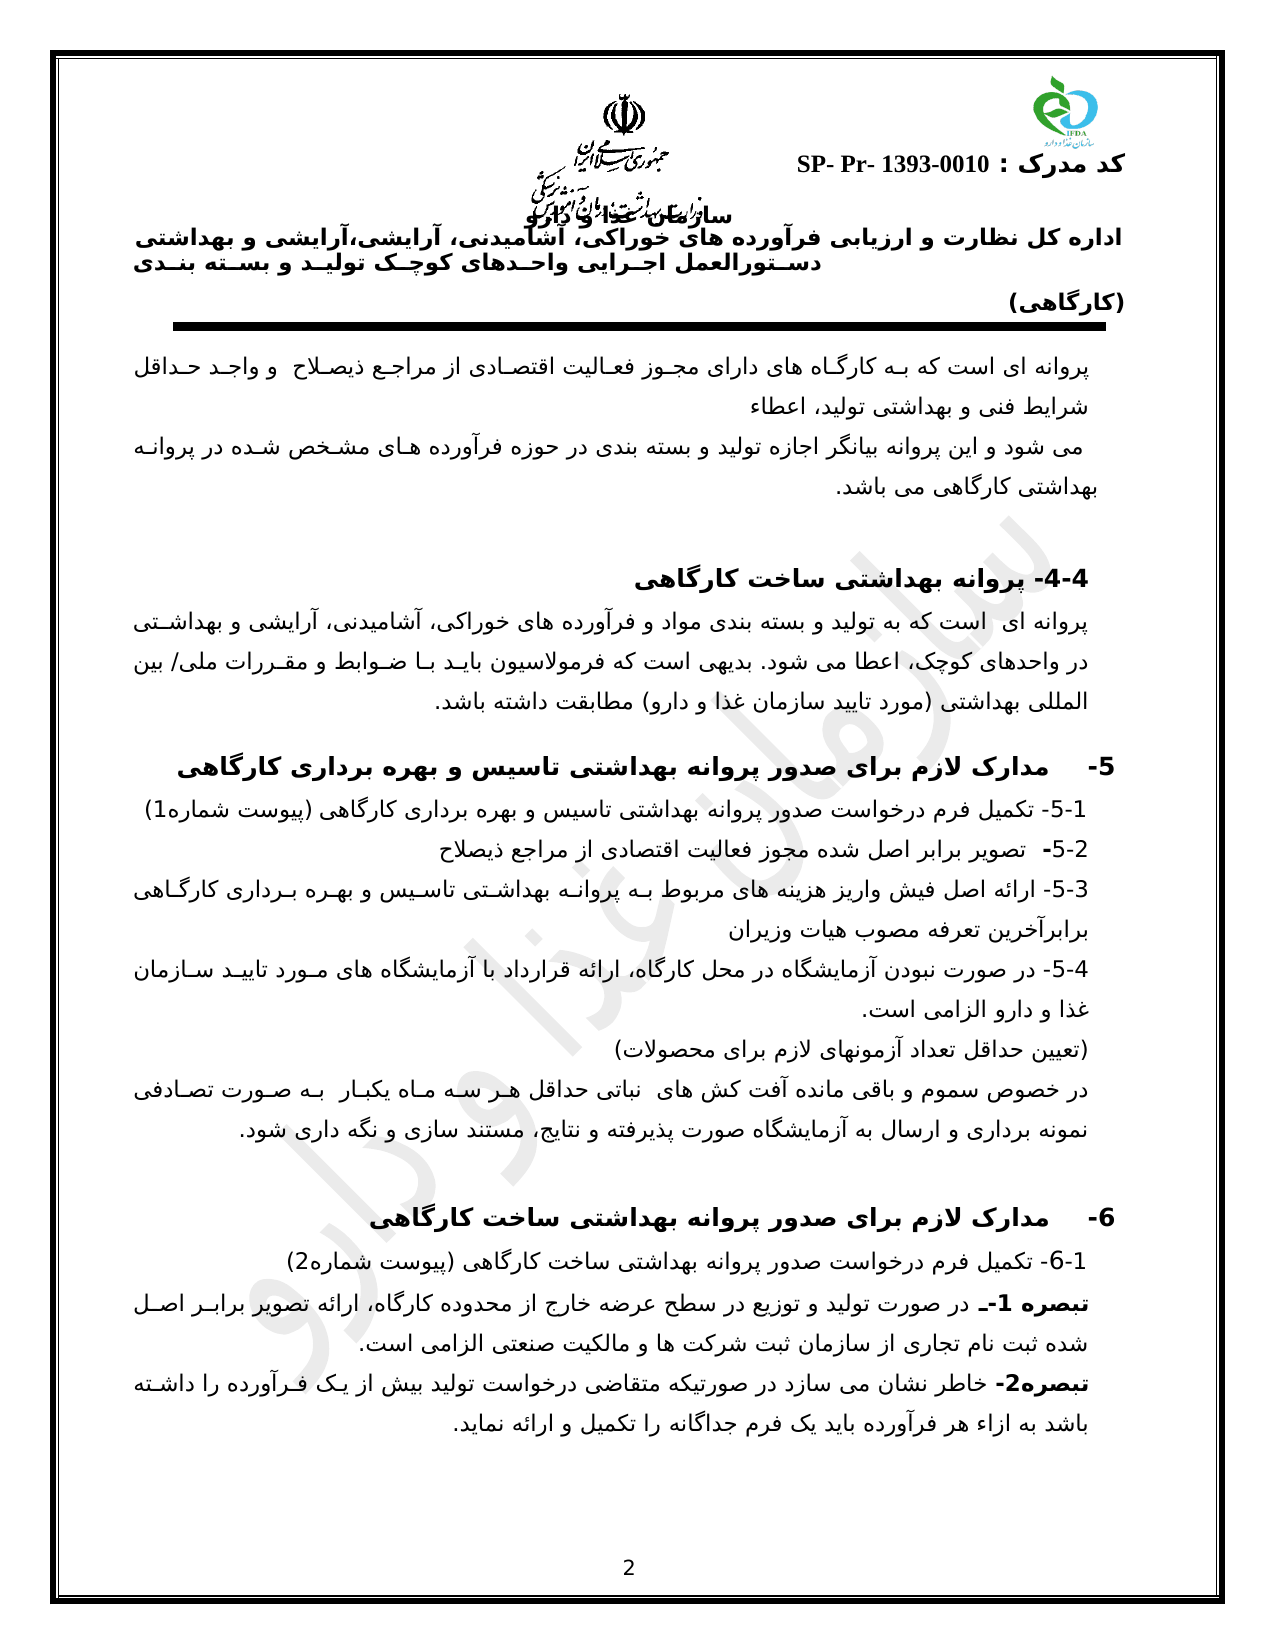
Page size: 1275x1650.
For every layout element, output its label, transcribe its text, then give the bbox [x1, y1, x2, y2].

text 6-1- تکمیل فرم درخواست صدور پروانه بهداشتی ساخت کارگاهی (پیوست شماره2) [133, 1247, 1087, 1276]
text (تعیین حداقل تعداد آزمونهای لازم برای محصولات) [133, 1036, 1089, 1063]
list مدارک لازم برای صدور پروانه بهداشتی ساخت کارگاهی [133, 1203, 1087, 1232]
text 5-2- تصویر برابر اصل شده مجوز فعالیت اقتصادی از مراجع ذیصلاح [133, 836, 1089, 863]
text تبصره2- خاطر نشان می سازد در صورتیکه متقاضی درخواست تولید بیش از یک فرآورده را داشته باشد به ازاء هر فرآورده باید یک فرم جداگانه را تکمیل و ارائه نماید. [133, 1370, 1089, 1437]
text 5-4- در صورت نبودن آزمایشگاه در محل کارگاه، ارائه قرارداد با آزمایشگاه های مورد تایید سازمان غذا و دارو الزامی است. [133, 956, 1089, 1023]
text تبصره 1- در صورت تولید و توزیع در سطح عرضه خارج از محدوده کارگاه، ارائه تصویر برابر اصل شده ثبت نام تجاری از سازمان ثبت شرکت ها و مالکیت صنعتی الزامی است. [133, 1290, 1089, 1357]
picture [1031, 73, 1099, 149]
text پروانه ای است که به تولید و بسته بندی مواد و فرآورده های خوراکی، آشامیدنی، آرایشی و بهداشتی در واحدهای کوچک، اعطا می شود. بدیهی است که فرمولاسیون باید با ضوابط و مقررات ملی/ بین المللی بهداشتی (مورد تایید سازمان غذا و دارو) مطابقت داشته باشد. [133, 608, 1089, 715]
list مدارک لازم برای صدور پروانه بهداشتی تاسیس و بهره برداری کارگاهی [133, 752, 1087, 781]
text در خصوص سموم و باقی مانده آفت کش های نباتی حداقل هر سه ماه یکبار به صورت تصادفی نمونه برداری و ارسال به آزمایشگاه صورت پذیرفته و نتایج، مستند سازی و نگه داری شود. [133, 1076, 1089, 1143]
text پروانه ای است که به کارگاه های دارای مجوز فعالیت اقتصادی از مراجع ذیصلاح و واجد حداقل شرایط فنی و بهداشتی تولید، اعطاء [133, 353, 1089, 420]
text 5-3- ارائه اصل فیش واریز هزینه های مربوط به پروانه بهداشتی تاسیس و بهره برداری کارگاهی برابرآخرین تعرفه مصوب هیات وزیران [133, 876, 1089, 943]
text می شود و این پروانه بیانگر اجازه تولید و بسته بندی در حوزه فرآورده های مشخص شده در پروانه بهداشتی کارگاهی می باشد. [133, 433, 1098, 500]
picture [515, 73, 713, 239]
text 4-4- پروانه بهداشتی ساخت کارگاهی [133, 564, 1089, 593]
text 5-1- تکمیل فرم درخواست صدور پروانه بهداشتی تاسیس و بهره برداری کارگاهی (پیوست شماره1) [133, 796, 1087, 823]
